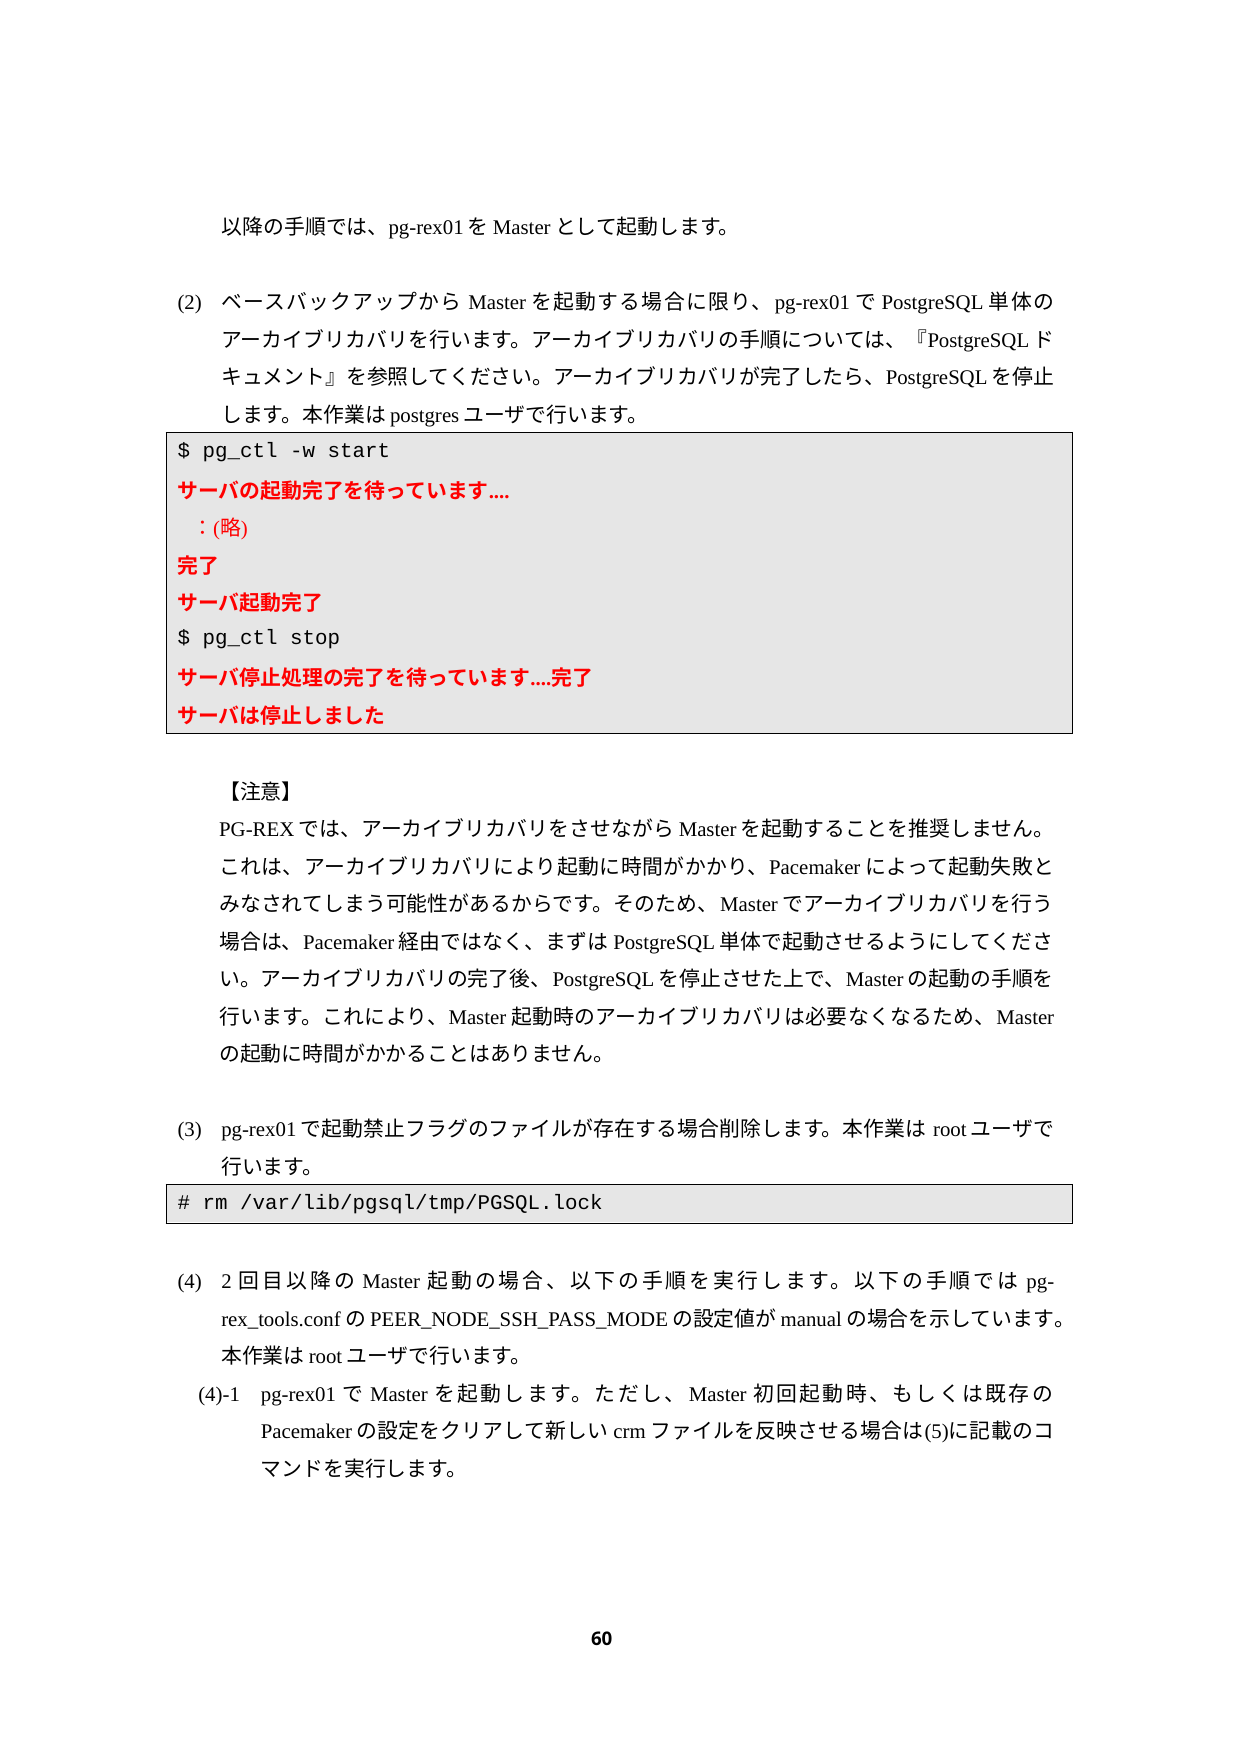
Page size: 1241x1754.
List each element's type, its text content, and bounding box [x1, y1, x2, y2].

list pg-rex01で起動禁止フラグのファイルが存在する場合削除します。本作業はrootユーザで行います。 [177, 1109, 1054, 1184]
list 2回目以降のMaster起動の場合、以下の手順を実行します。以下の手順ではpg-rex_tools.confのPEER_NODE_SSH_PASS_MODEの設定値がmanualの場合を示しています。本作業はrootユーザで行います。 [177, 1261, 1054, 1373]
list pg-rex01でMasterを起動します。ただし、Master初回起動時、もしくは既存のPacemakerの設定をクリアして新しいcrmファイルを反映させる場合は(5)に記載のコマンドを実行します。 [198, 1373, 1054, 1486]
text 【注意】 [219, 771, 1054, 809]
list ベースバックアップからMasterを起動する場合に限り、pg-rex01でPostgreSQL単体のアーカイブリカバリを行います。アーカイブリカバリの手順については、『PostgreSQLドキュメント』を参照してください。アーカイブリカバリが完了したら、PostgreSQLを停止します。本作業はpostgresユーザで行います。 [177, 282, 1054, 432]
text PG-REXでは、アーカイブリカバリをさせながらMasterを起動することを推奨しません。これは、アーカイブリカバリにより起動に時間がかかり、Pacemakerによって起動失敗とみなされてしまう可能性があるからです。そのため、Masterでアーカイブリカバリを行う場合は、Pacemaker経由ではなく、まずはPostgreSQL単体で起動させるようにしてください。アーカイブリカバリの完了後、PostgreSQLを停止させた上で、Masterの起動の手順を行います。これにより、Master起動時のアーカイブリカバリは必要なくなるため、Masterの起動に時間がかかることはありません。 [219, 809, 1054, 1071]
table_header # rm /var/lib/pgsql/tmp/PGSQL.lock [167, 1185, 1072, 1222]
table_header $ pg_ctl -w start サーバの起動完了を待っています.... ：(略) 完了 サーバ起動完了 $ pg_ctl stop サーバ停止処理の完了を待っています....完了 サーバは停止しました [167, 433, 1072, 733]
text 以降の手順では、pg-rex01をMasterとして起動します。 [198, 207, 1054, 244]
